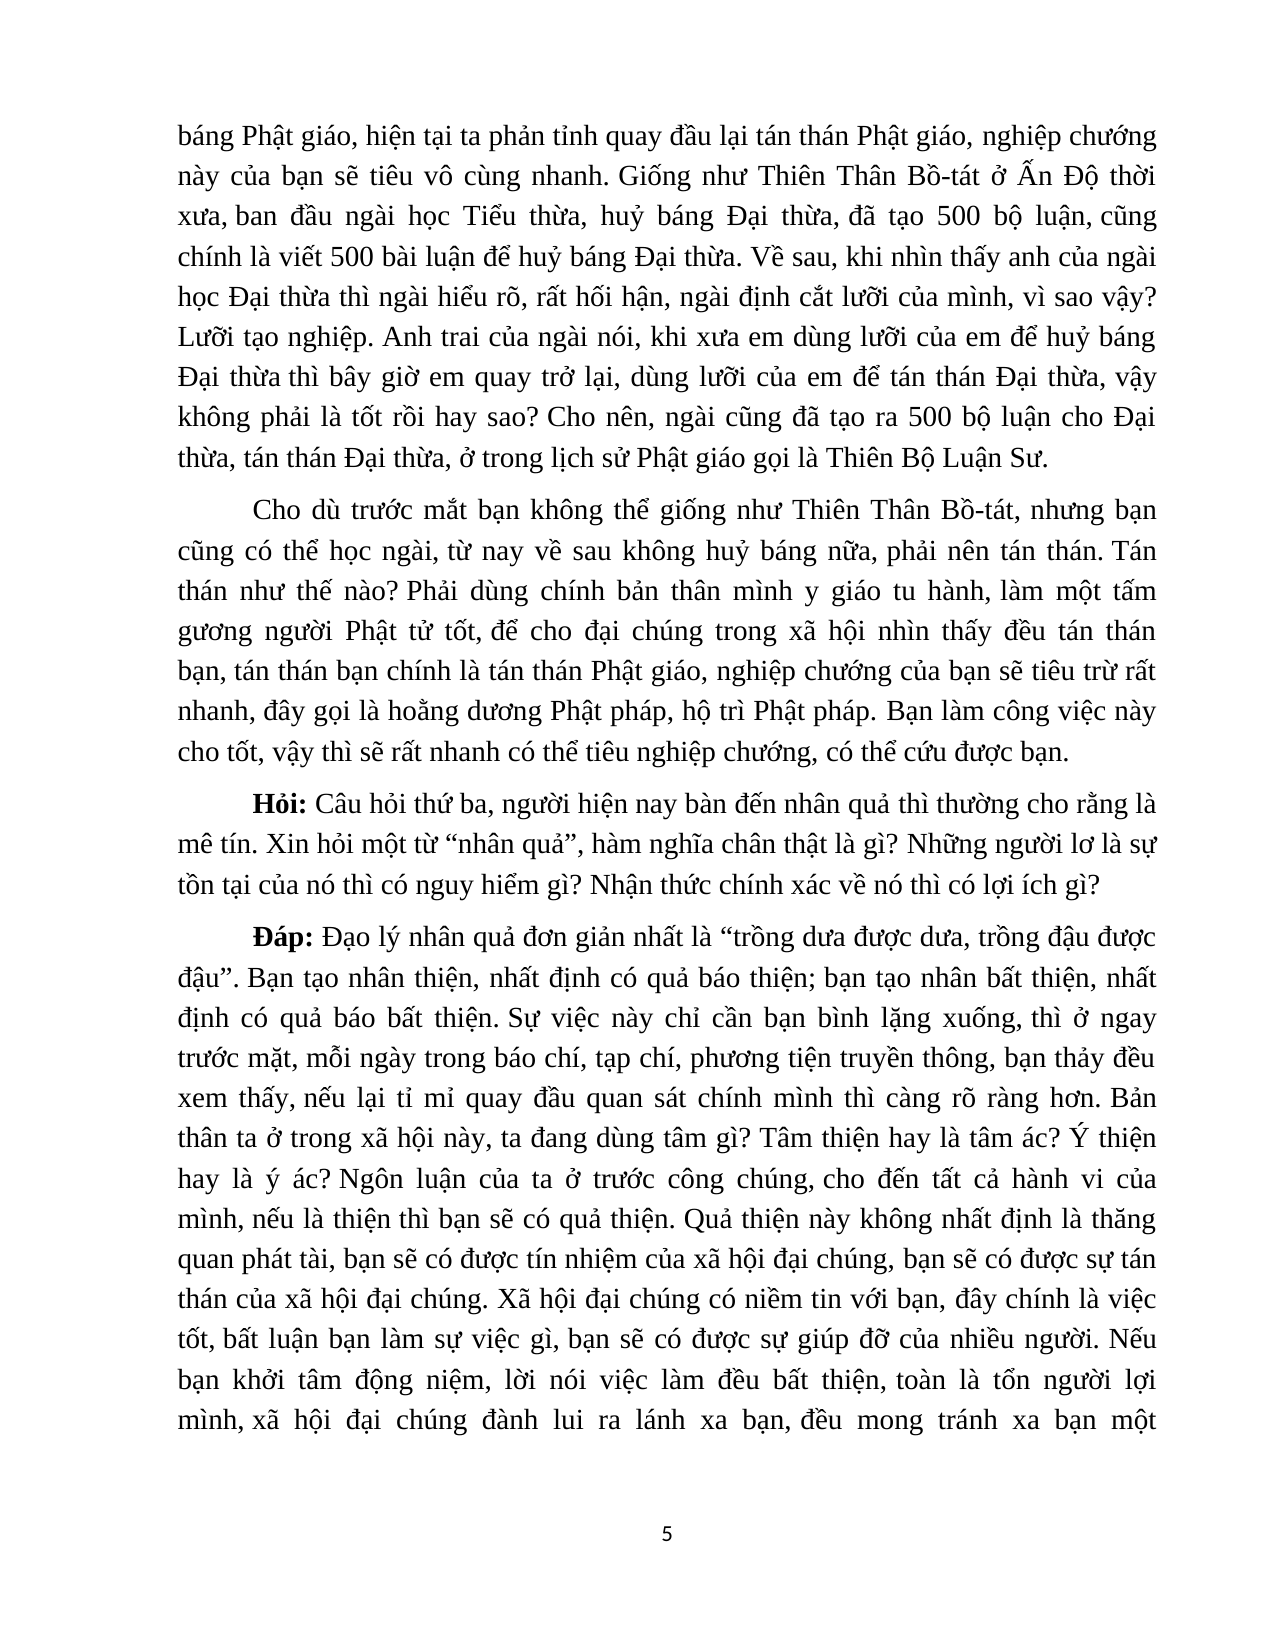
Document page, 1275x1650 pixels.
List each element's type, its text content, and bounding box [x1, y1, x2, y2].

text Hỏi: Câu hỏi thứ ba, người hiện nay bàn đến nhân quả thì thường cho rằng là mê tín. Xin hỏi một từ “nhân quả”, hàm nghĩa chân thật là gì? Những người lơ là sự tồn tại của nó thì có nguy hiểm gì? Nhận thức chính xác về nó thì có lợi ích gì? [177, 786, 1157, 900]
text Cho dù trước mắt bạn không thể giống như Thiên Thân Bồ-tát, nhưng bạn cũng có thể học ngài, từ nay về sau không huỷ báng nữa, phải nên tán thán. Tán thán như thế nào? Phải dùng chính bản thân mình y giáo tu hành, làm một tấm gương người Phật tử tốt, để cho đại chúng trong xã hội nhìn thấy đều tán thán bạn, tán thán bạn chính là tán thán Phật giáo, nghiệp chướng của bạn sẽ tiêu trừ rất nhanh, đây gọi là hoằng dương Phật pháp, hộ trì Phật pháp. Bạn làm công việc này cho tốt, vậy thì sẽ rất nhanh có thể tiêu nghiệp chướng, có thể cứu được bạn. [177, 492, 1157, 767]
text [177, 919, 1157, 1436]
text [177, 118, 1157, 473]
